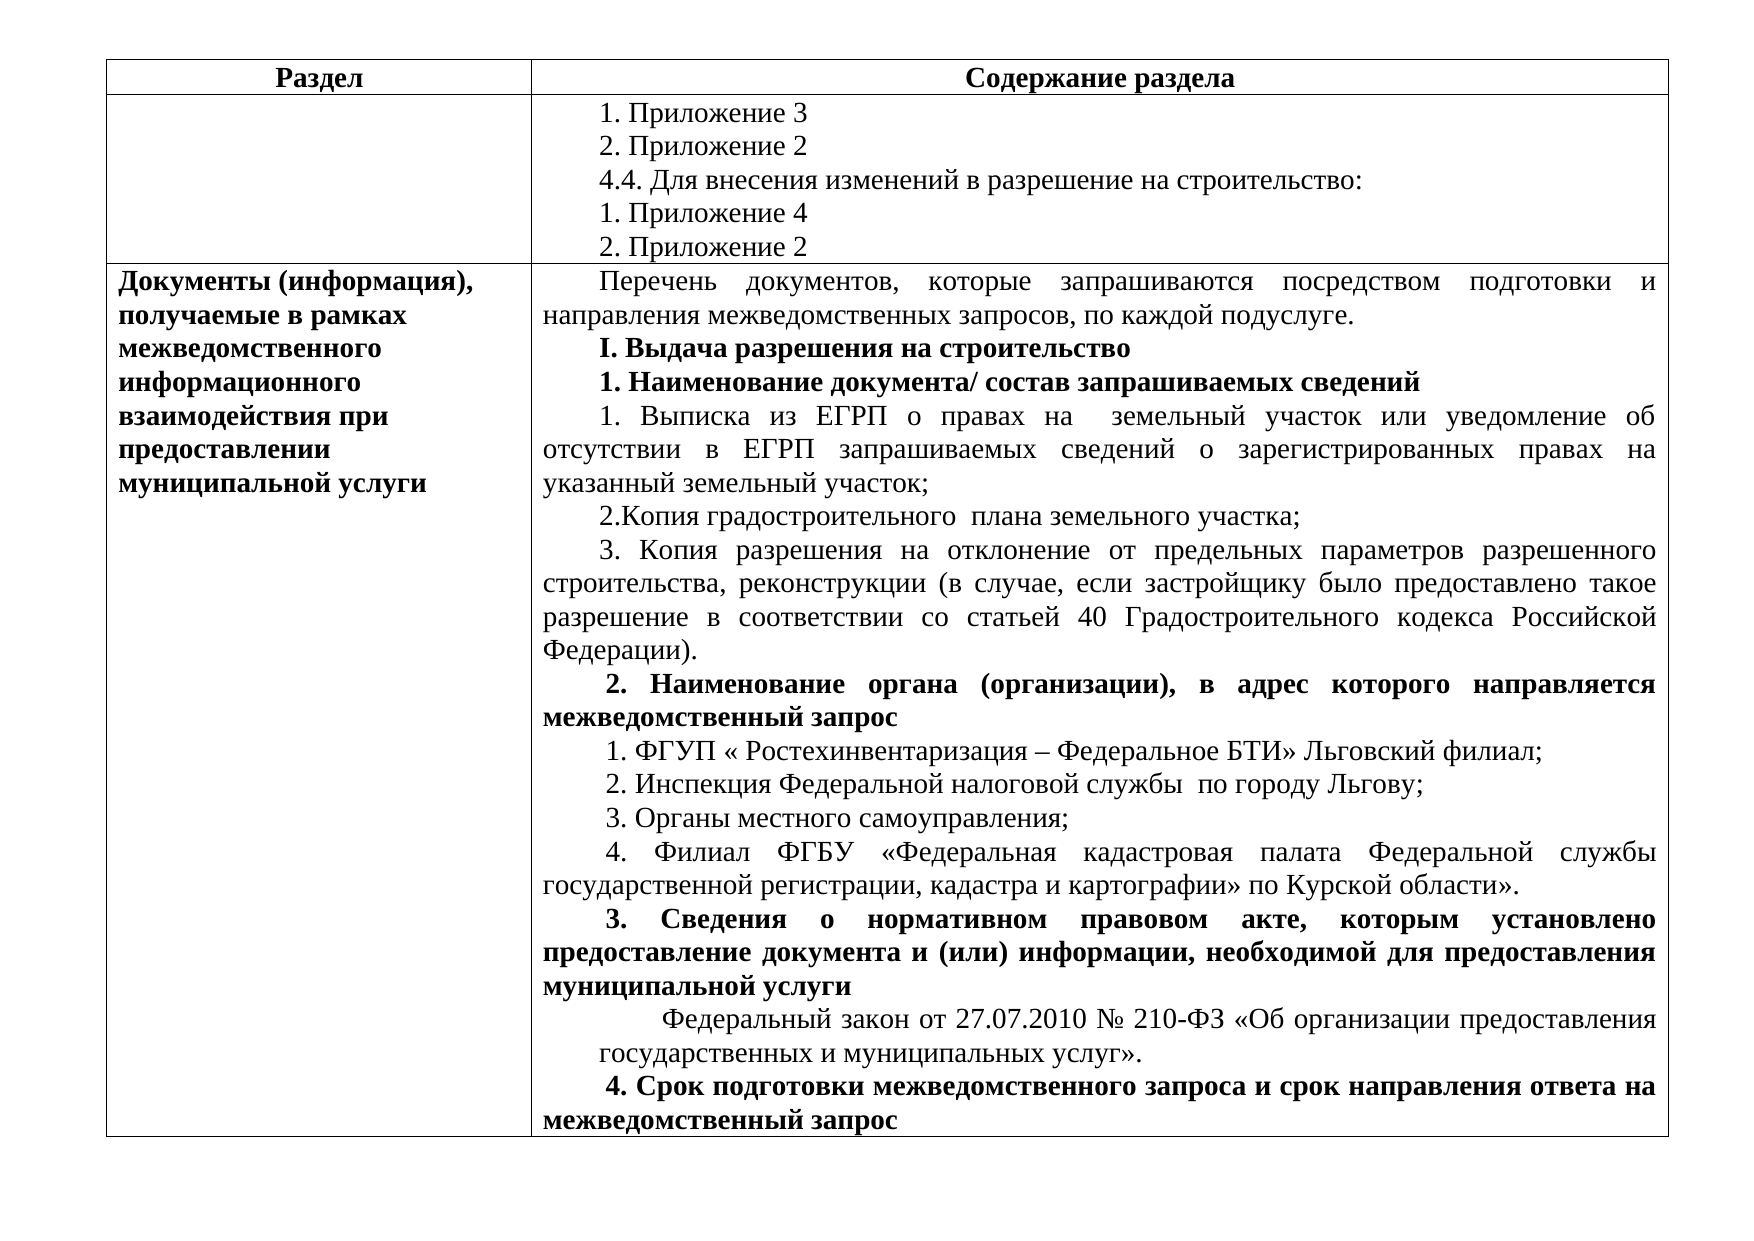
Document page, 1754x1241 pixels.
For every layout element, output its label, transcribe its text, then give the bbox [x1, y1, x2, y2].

table_header Содержание раздела [532, 60, 1668, 94]
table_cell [107, 264, 531, 1136]
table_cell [532, 95, 1668, 262]
table_header Раздел [107, 60, 531, 94]
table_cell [107, 95, 531, 262]
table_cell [532, 264, 1668, 1136]
